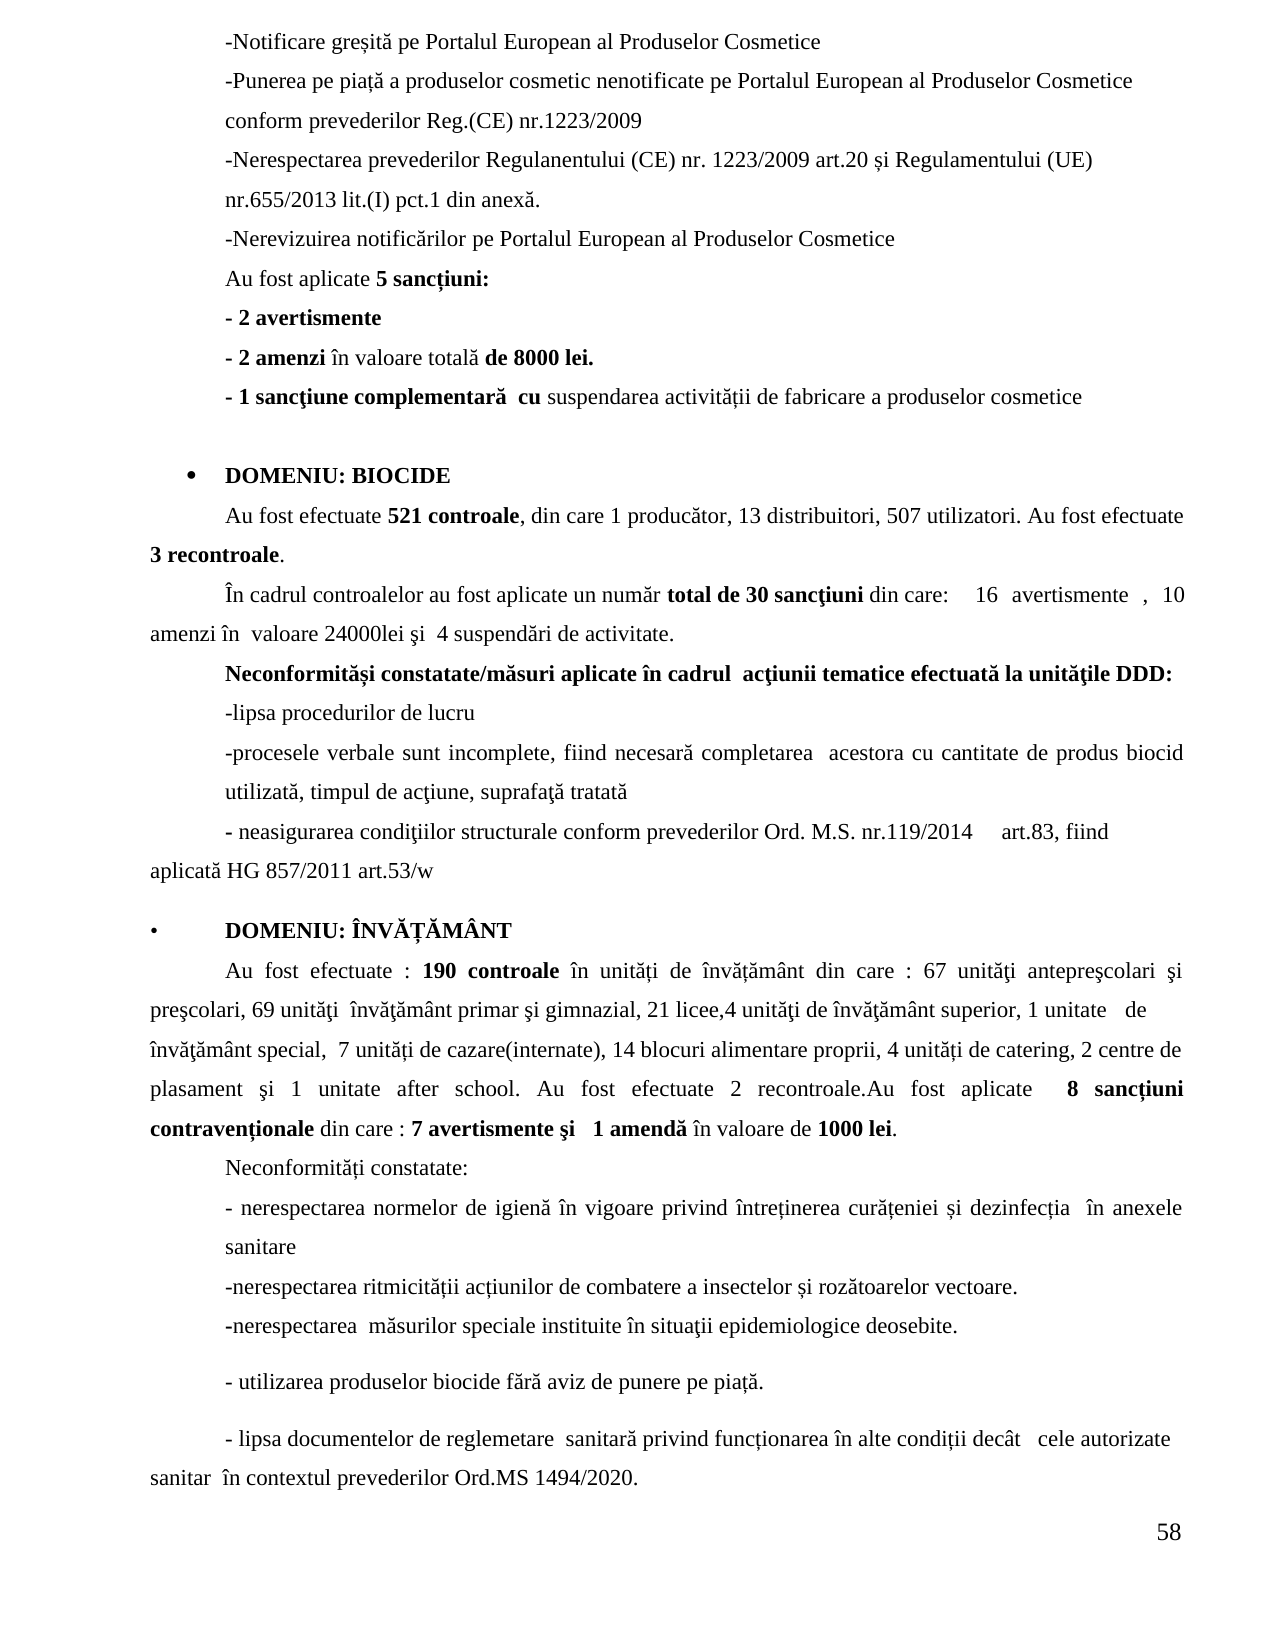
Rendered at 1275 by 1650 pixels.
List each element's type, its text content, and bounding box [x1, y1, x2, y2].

text -Notificare greșită pe Portalul European al Produselor Cosmetice [150, 28, 1185, 54]
text - utilizarea produselor biocide fără aviz de punere pe piață. [150, 1368, 1185, 1395]
text Au fost efectuate 521 controale, din care 1 producător, 13 distribuitori, 507 utilizatori. Au fost efectuate 3 recontroale. [150, 502, 1185, 568]
text -nerespectarea ritmicității acțiunilor de combatere a insectelor și rozătoarelor vectoare. [225, 1273, 1185, 1299]
text Neconformităși constatate/măsuri aplicate în cadrul acţiunii tematice efectuată la unităţile DDD: [150, 660, 1185, 686]
text -Nerevizuirea notificărilor pe Portalul European al Produselor Cosmetice [225, 226, 1185, 252]
text -Punerea pe piață a produselor cosmetic nenotificate pe Portalul European al Produselor Cosmetice conform prevederilor Reg.(CE) nr.1223/2009 [225, 68, 1185, 133]
text Au fost efectuate : 190 controale în unități de învățământ din care : 67 unităţi antepreşcolari şi preşcolari, 69 unităţi învăţământ primar şi gimnazial, 21 licee,4 unităţi de învăţământ superior, 1 unitate de învăţământ special, 7 unități de cazare(internate), 14 blocuri alimentare proprii, 4 unități de catering, 2 centre de plasament şi 1 unitate after school. Au fost efectuate 2 recontroale.Au fost aplicate 8 sancțiuni contravenționale din care : 7 avertismente şi 1 amendă în valoare de 1000 lei. [150, 957, 1184, 1141]
text Neconformități constatate: [150, 1154, 1185, 1181]
text - neasigurarea condiţiilor structurale conform prevederilor Ord. M.S. nr.119/2014 art.83, fiind aplicată HG 857/2011 art.53/w [150, 818, 1181, 883]
text - lipsa documentelor de reglemetare sanitară privind funcționarea în alte condiții decât cele autorizate sanitar în contextul prevederilor Ord.MS 1494/2020. [150, 1424, 1185, 1490]
text -nerespectarea măsurilor speciale instituite în situaţii epidemiologice deosebite. [150, 1312, 1185, 1339]
text - 2 avertismente [225, 304, 1185, 331]
text -procesele verbale sunt incomplete, fiind necesară completarea acestora cu cantitate de produs biocid utilizată, timpul de acţiune, suprafaţă tratată [225, 739, 1185, 804]
list DOMENIU: BIOCIDE [187, 462, 1185, 489]
list DOMENIU: ÎNVĂȚĂMÂNT [150, 917, 1184, 944]
text - nerespectarea normelor de igienă în vigoare privind întreținerea curățeniei și dezinfecția în anexele sanitare [225, 1194, 1185, 1260]
text -Nerespectarea prevederilor Regulanentului (CE) nr. 1223/2009 art.20 și Regulamentului (UE) nr.655/2013 lit.(I) pct.1 din anexă. [225, 147, 1185, 212]
text - 2 amenzi în valoare totală de 8000 lei. [225, 344, 1185, 370]
text Au fost aplicate 5 sancțiuni: [225, 265, 1185, 291]
text În cadrul controalelor au fost aplicate un număr total de 30 sancţiuni din care: 16 avertismente , 10 amenzi în valoare 24000lei şi 4 suspendări de activitate. [150, 581, 1185, 647]
text - 1 sancţiune complementară cu suspendarea activității de fabricare a produselor cosmetice [225, 383, 1185, 410]
text -lipsa procedurilor de lucru [225, 699, 1185, 726]
